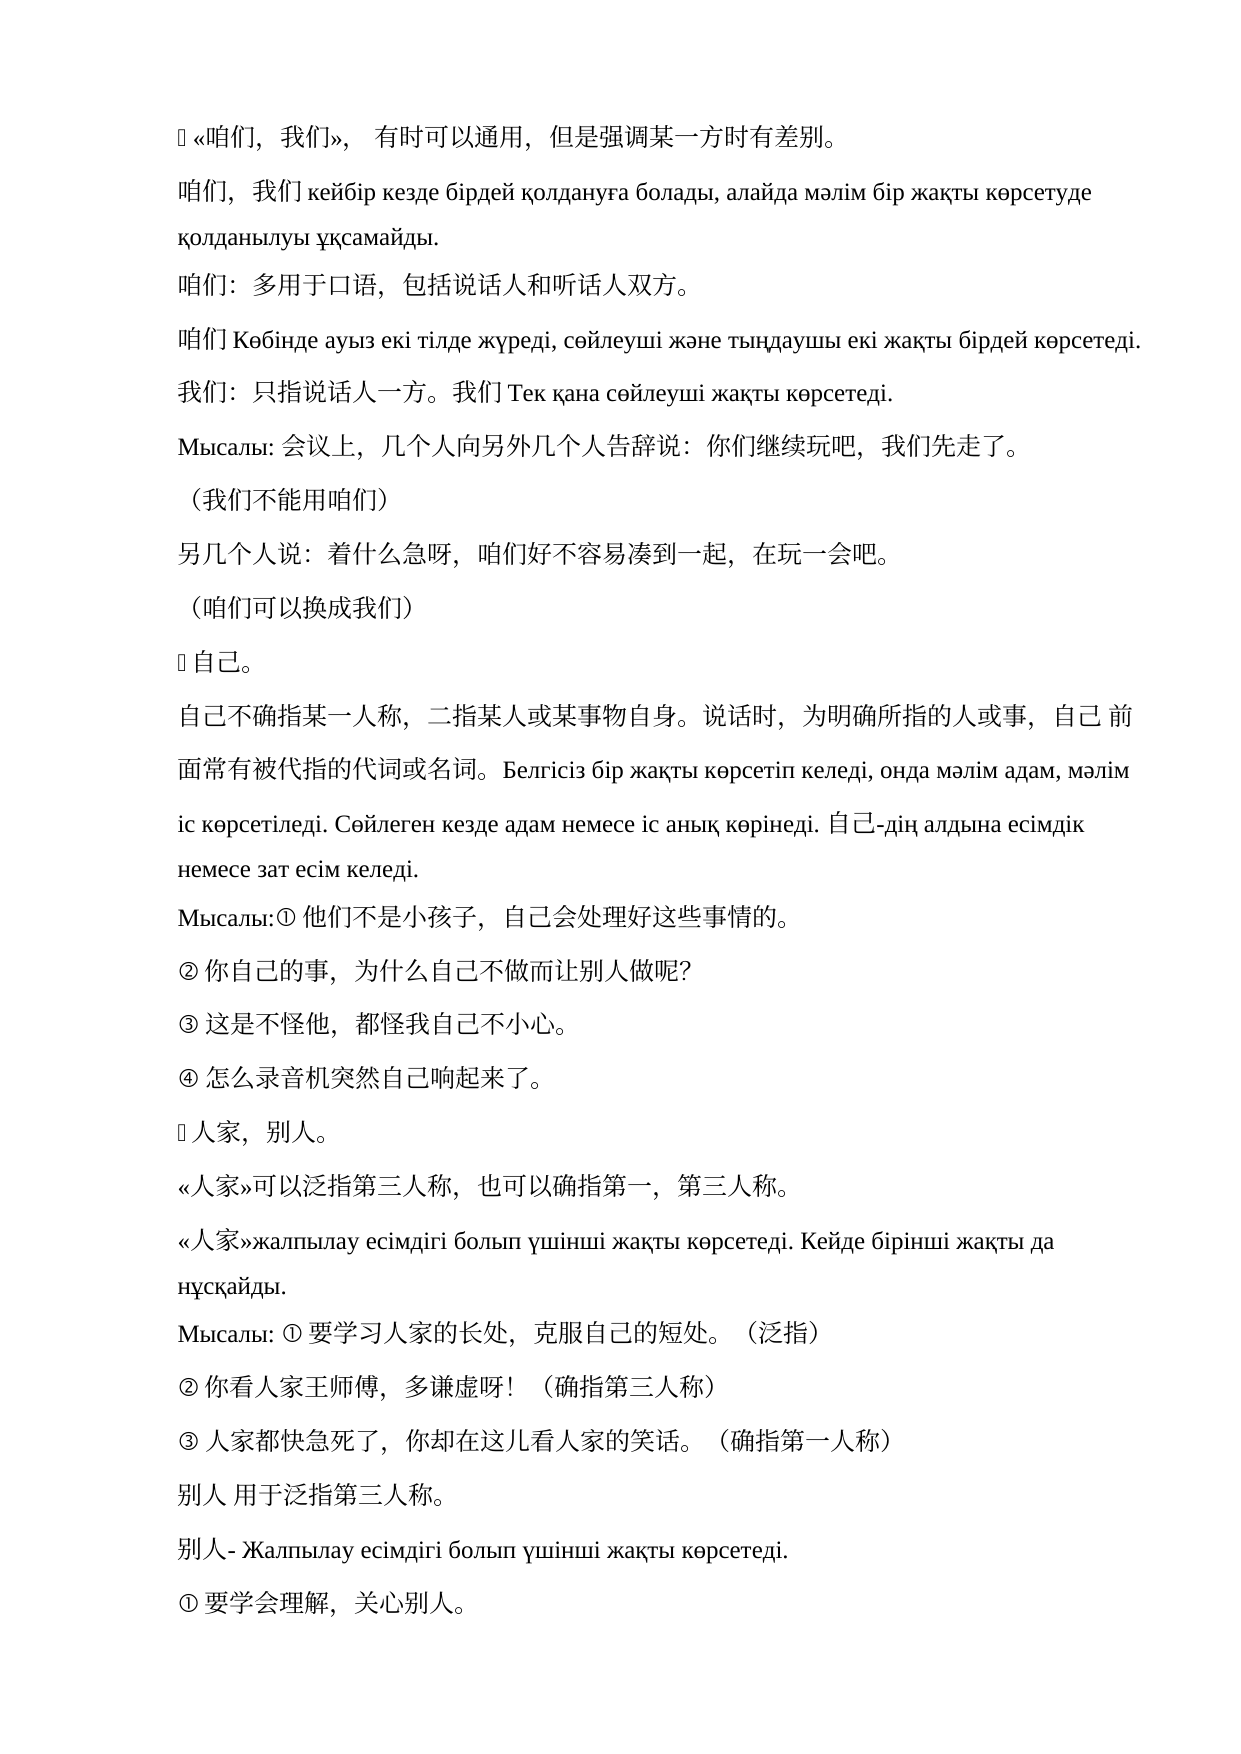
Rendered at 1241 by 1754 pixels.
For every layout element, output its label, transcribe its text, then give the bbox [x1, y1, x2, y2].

text «咱们，我们»， 有时可以通用，但是强调某一方时有差别。 [177, 118, 1152, 154]
text 我们：只指说话人一方。我们Тек қана сөйлеуші жақты көрсетеді. [177, 373, 1152, 409]
text 自己不确指某一人称，二指某人或某事物自身。说话时，为明确所指的人或事，自己 前面常有被代指的代词或名词。Белгісіз бір жақты көрсетіп келеді, онда мәлім адам, мәлім іс көрсетіледі. Сөйлеген кезде адам немесе іс анық көрінеді. 自己-дің алдына есімдік немесе зат есім келеді. [177, 696, 1152, 883]
text 另几个人说：着什么急呀，咱们好不容易凑到一起，在玩一会吧。 [177, 535, 1152, 571]
text 怎么录音机突然自己响起来了。 [177, 1059, 1152, 1095]
text «人家»可以泛指第三人称，也可以确指第一，第三人称。 [177, 1167, 1152, 1203]
text 自己。 [177, 642, 1152, 678]
text 咱们Көбінде ауыз екі тілде жүреді, сөйлеуші және тыңдаушы екі жақты бірдей көрсетеді. [177, 319, 1152, 355]
text 别人 用于泛指第三人称。 [177, 1476, 1152, 1511]
text 别人- Жалпылау есімдігі болып үшінші жақты көрсетеді. [177, 1529, 1152, 1565]
text 你自己的事，为什么自己不做而让别人做呢？ [177, 951, 1152, 987]
text （我们不能用咱们） [177, 481, 1152, 517]
text 人家，别人。 [177, 1113, 1152, 1149]
text 咱们，我们кейбір кезде бірдей қолдануға болады, алайда мәлім бір жақты көрсетуде қолданылуы ұқсамайды. [177, 172, 1152, 251]
text 这是不怪他，都怪我自己不小心。 [177, 1005, 1152, 1041]
text Мысалы:他们不是小孩子，自己会处理好这些事情的。 [177, 897, 1152, 933]
text Мысалы: 会议上，几个人向另外几个人告辞说：你们继续玩吧，我们先走了。 [177, 427, 1152, 463]
text 你看人家王师傅，多谦虚呀！（确指第三人称） [177, 1368, 1152, 1404]
text 咱们：多用于口语，包括说话人和听话人双方。 [177, 265, 1152, 301]
text Мысалы: 要学习人家的长处，克服自己的短处。（泛指） [177, 1314, 1152, 1350]
text （咱们可以换成我们） [177, 588, 1152, 624]
text 人家都快急死了，你却在这儿看人家的笑话。（确指第一人称） [177, 1422, 1152, 1458]
text 要学会理解，关心别人。 [177, 1583, 1152, 1619]
text «人家»жалпылау есімдігі болып үшінші жақты көрсетеді. Кейде бірінші жақты да нұсқайды. [177, 1221, 1152, 1299]
